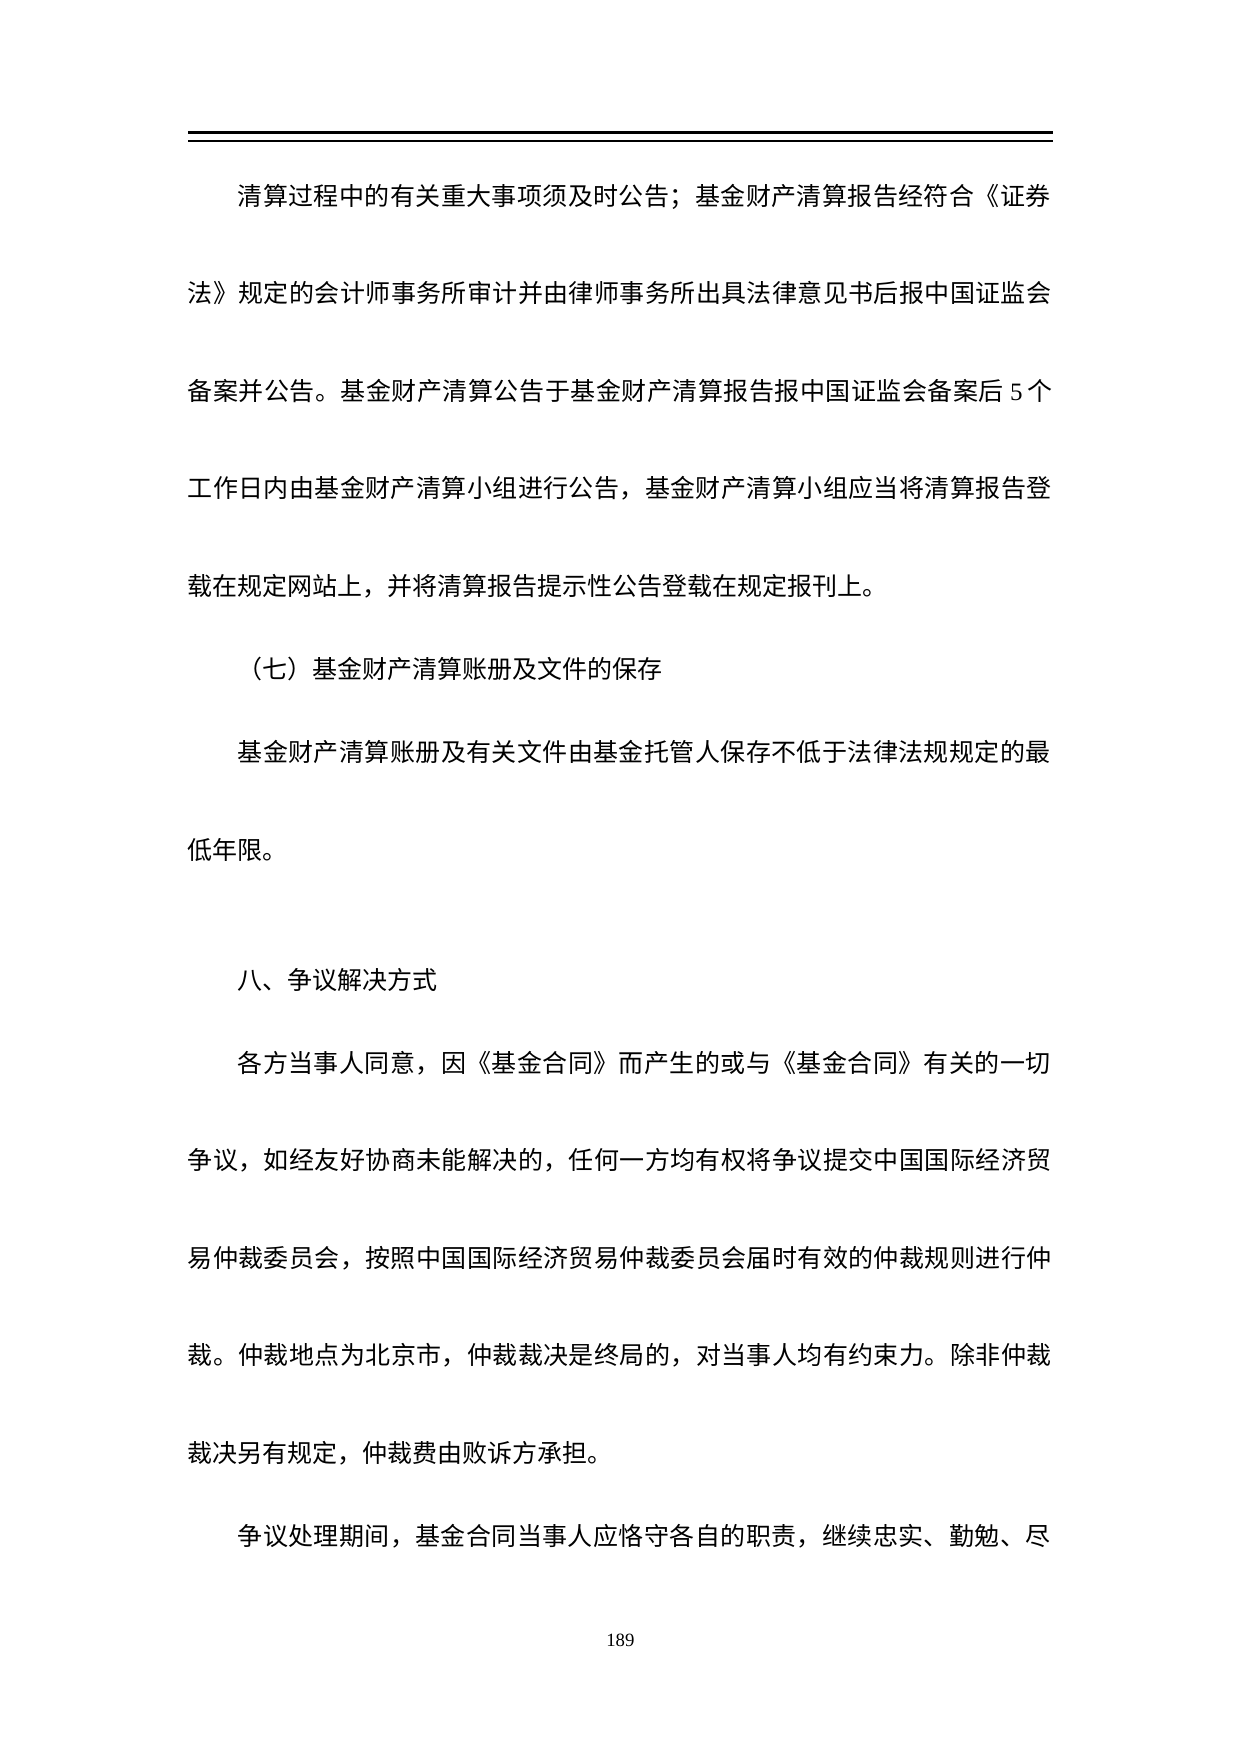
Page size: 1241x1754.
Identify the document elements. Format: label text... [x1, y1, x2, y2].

text 各方当事人同意，因《基金合同》而产生的或与《基金合同》有关的一切争议，如经友好协商未能解决的，任何一方均有权将争议提交中国国际经济贸易仲裁委员会，按照中国国际经济贸易仲裁委员会届时有效的仲裁规则进行仲裁。仲裁地点为北京市，仲裁裁决是终局的，对当事人均有约束力。除非仲裁裁决另有规定，仲裁费由败诉方承担。 [187, 1029, 1053, 1484]
text 八、争议解决方式 [187, 946, 1053, 1011]
text （七）基金财产清算账册及文件的保存 [187, 635, 1053, 700]
text 清算过程中的有关重大事项须及时公告；基金财产清算报告经符合《证券法》规定的会计师事务所审计并由律师事务所出具法律意见书后报中国证监会备案并公告。基金财产清算公告于基金财产清算报告报中国证监会备案后5个工作日内由基金财产清算小组进行公告，基金财产清算小组应当将清算报告登载在规定网站上，并将清算报告提示性公告登载在规定报刊上。 [187, 162, 1053, 617]
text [187, 1502, 1053, 1567]
text 基金财产清算账册及有关文件由基金托管人保存不低于法律法规规定的最低年限。 [187, 718, 1053, 881]
